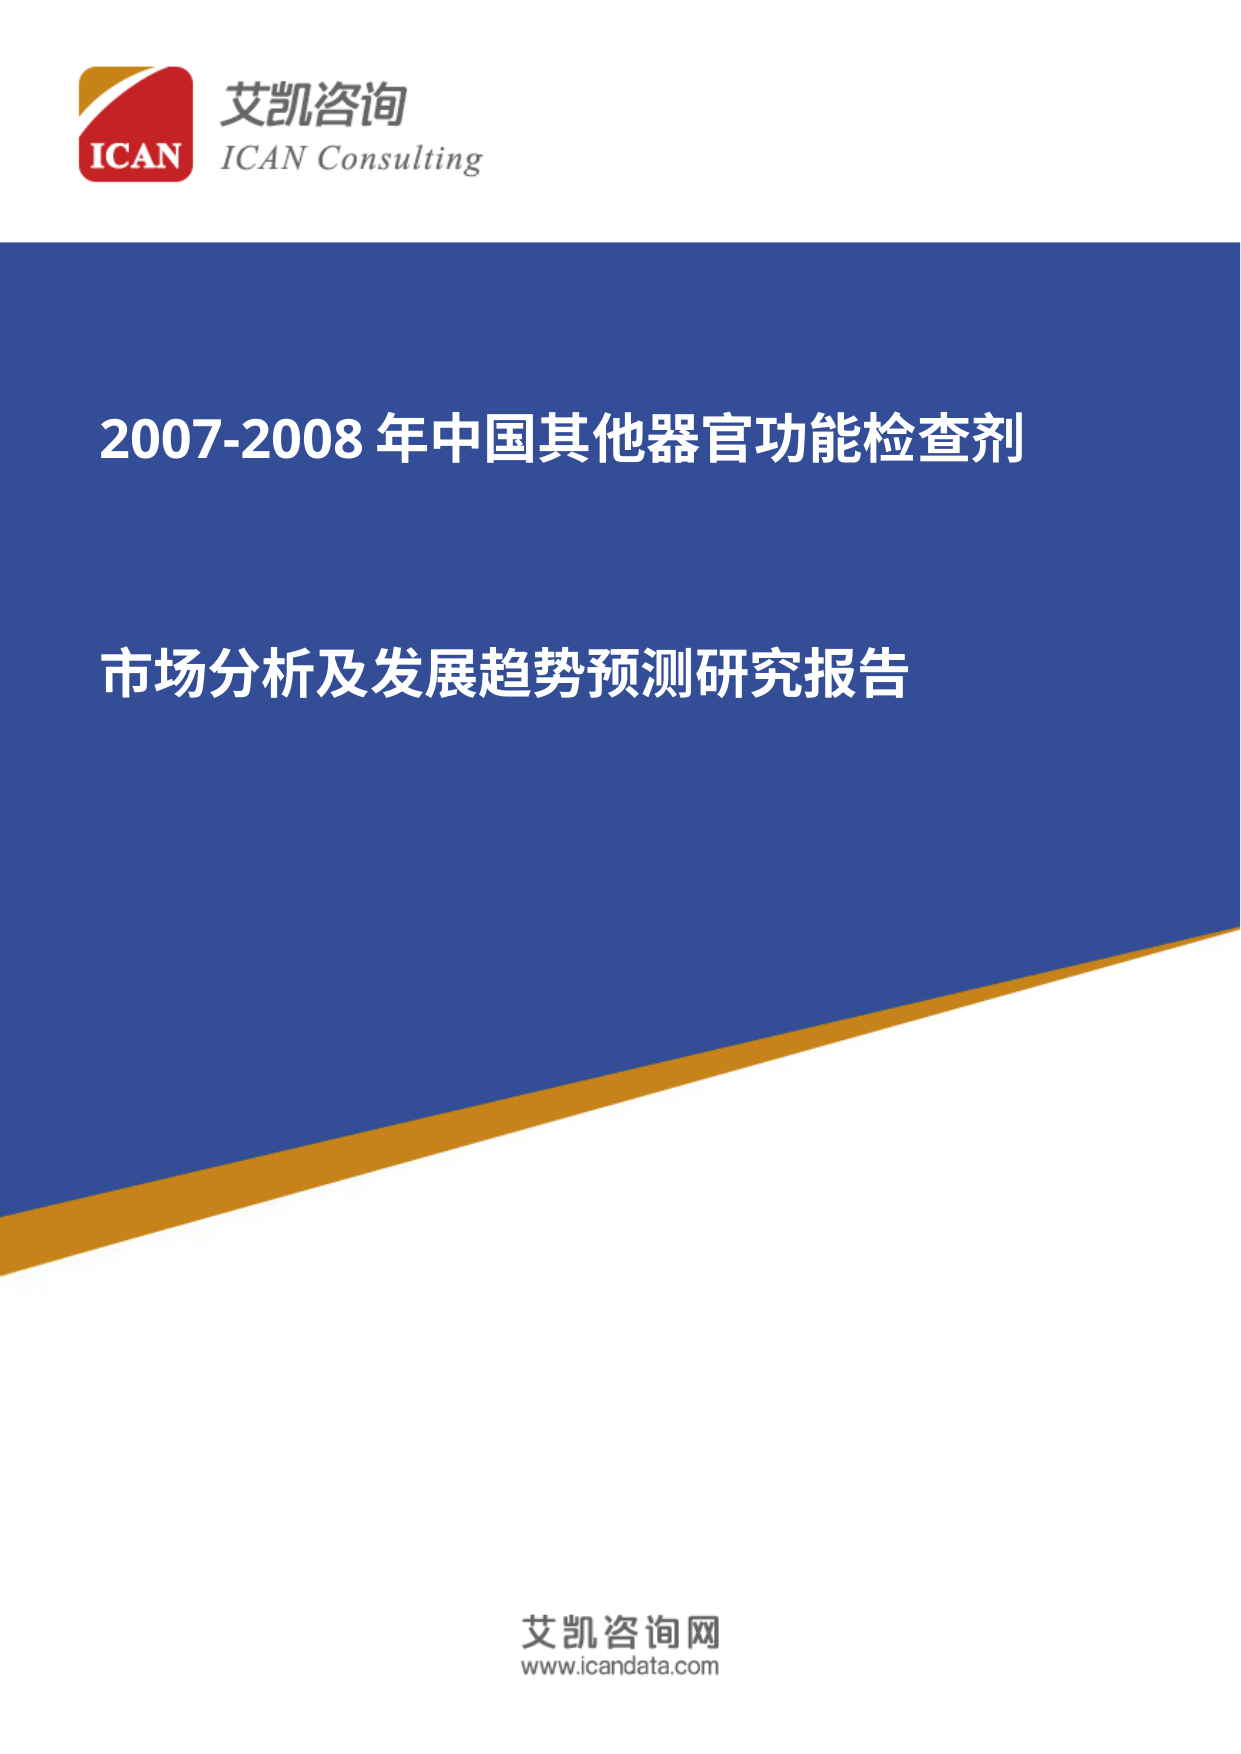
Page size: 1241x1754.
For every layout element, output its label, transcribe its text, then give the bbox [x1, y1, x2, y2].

subtitle 2007-2008年中国其他器官功能检查剂市场分析及发展趋势预测研究报告 [99, 386, 1053, 718]
picture [0, 5, 1241, 1754]
